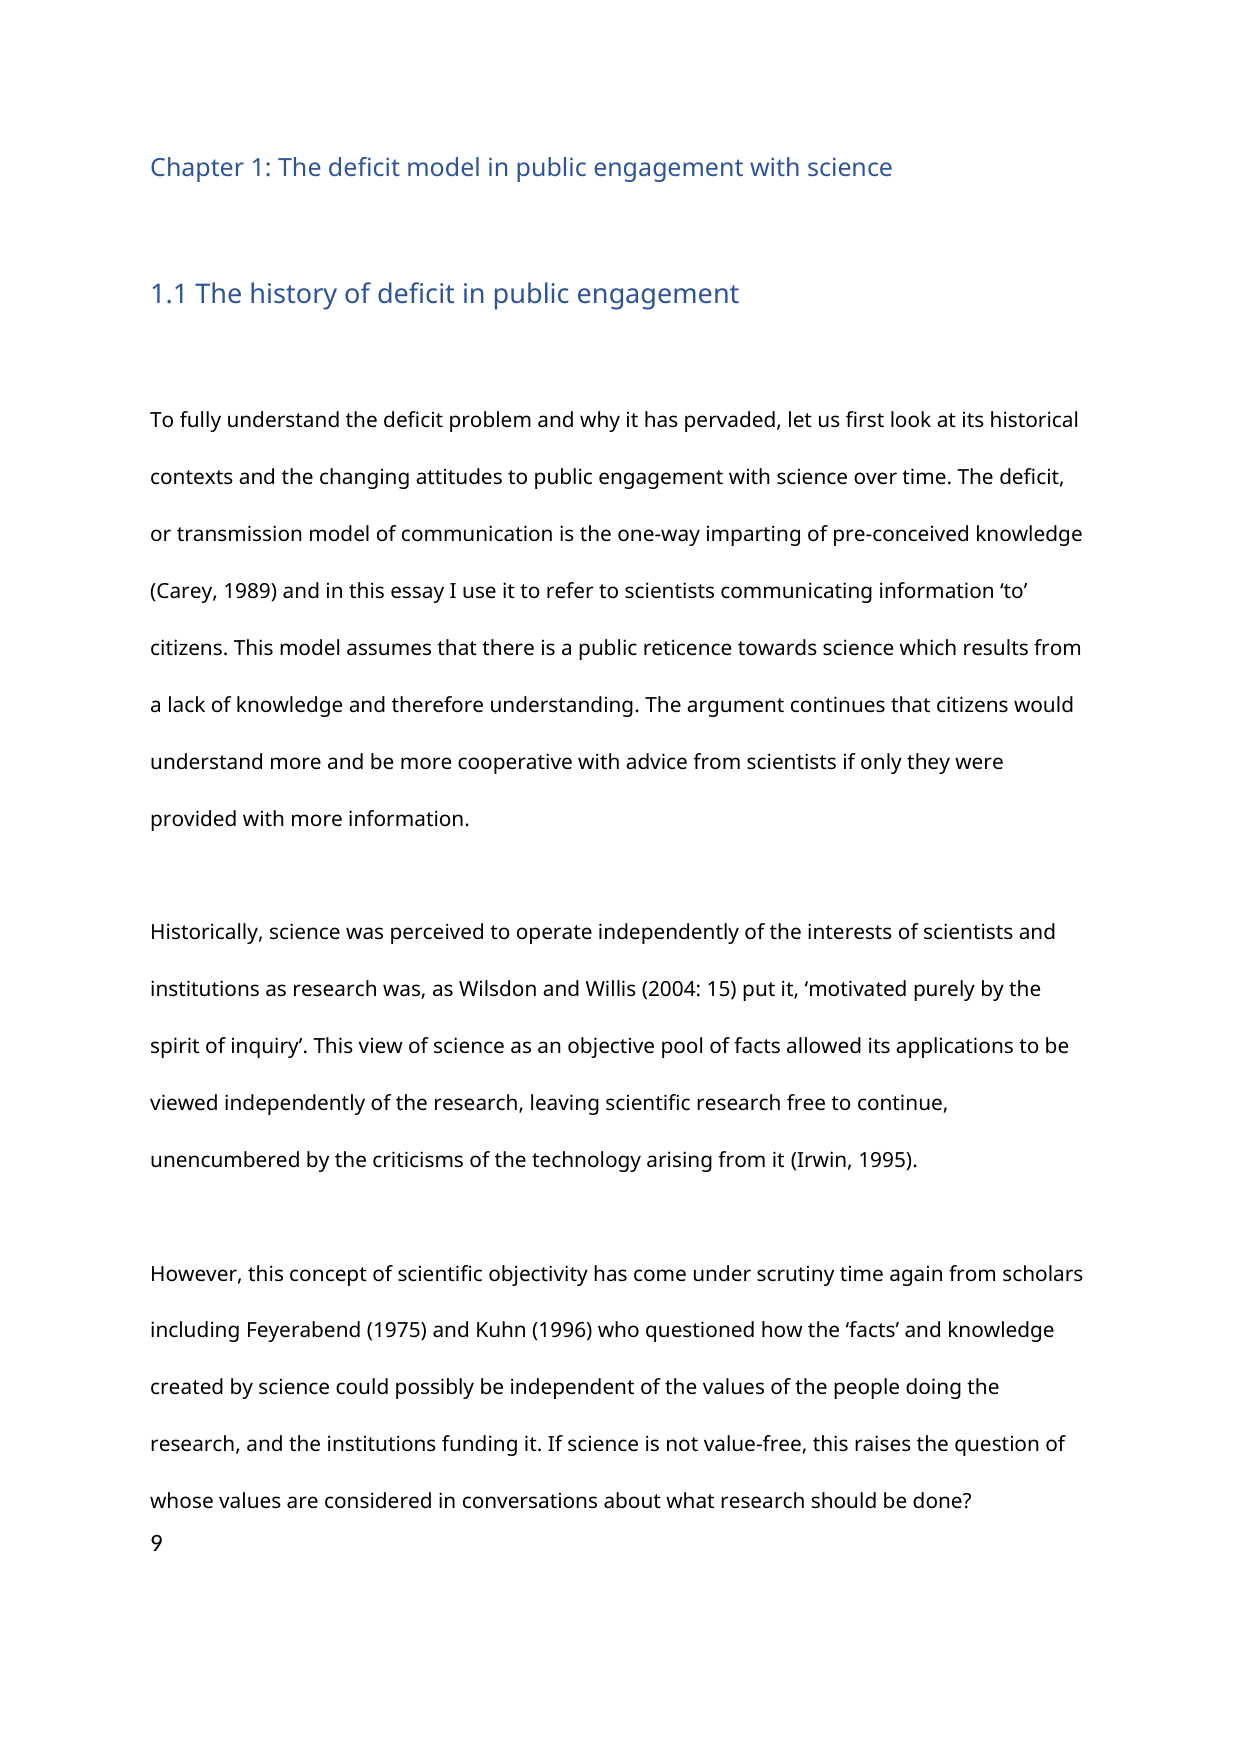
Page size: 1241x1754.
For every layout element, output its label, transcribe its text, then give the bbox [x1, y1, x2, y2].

subtitle 1.1 The history of deficit in public engagement [150, 275, 1090, 312]
text Historically, science was perceived to operate independently of the interests of scientists and institutions as research was, as Wilsdon and Willis (2004: 15) put it, ‘motivated purely by the spirit of inquiry’. This view of science as an objective pool of facts allowed its applications to be viewed independently of the research, leaving scientific research free to continue, unencumbered by the criticisms of the technology arising from it (Irwin, 1995). [150, 917, 1090, 1173]
subtitle Chapter 1: The deficit model in public engagement with science [150, 150, 1090, 184]
text However, this concept of scientific objectivity has come under scrutiny time again from scholars including Feyerabend (1975) and Kuhn (1996) who questioned how the ‘facts’ and knowledge created by science could possibly be independent of the values of the people doing the research, and the institutions funding it. If science is not value-free, this raises the question of whose values are considered in conversations about what research should be done? [150, 1259, 1090, 1515]
text To fully understand the deficit problem and why it has pervaded, let us first look at its historical contexts and the changing attitudes to public engagement with science over time. The deficit, or transmission model of communication is the one-way imparting of pre-conceived knowledge (Carey, 1989) and in this essay I use it to refer to scientists communicating information ‘to’ citizens. This model assumes that there is a public reticence towards science which results from a lack of knowledge and therefore understanding. The argument continues that citizens would understand more and be more cooperative with advice from scientists if only they were provided with more information. [150, 406, 1090, 832]
